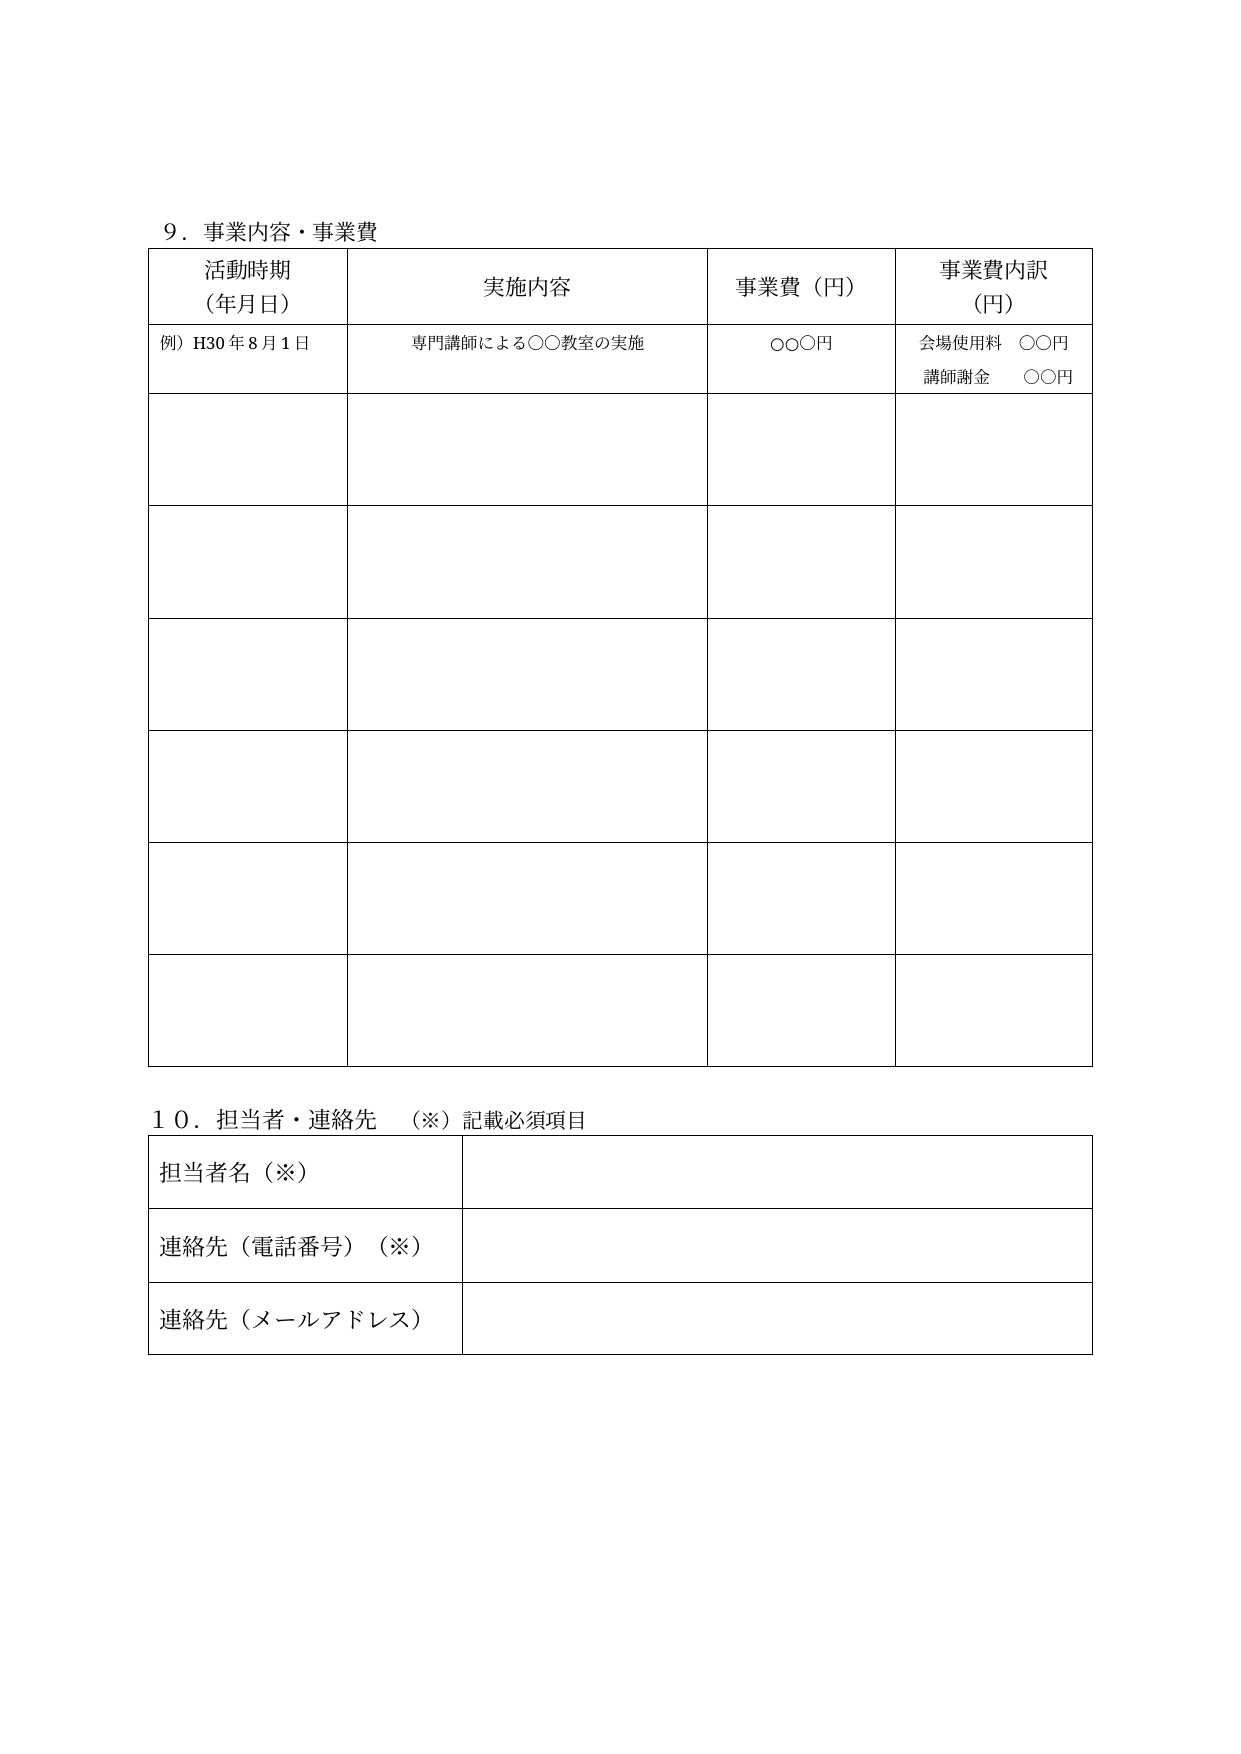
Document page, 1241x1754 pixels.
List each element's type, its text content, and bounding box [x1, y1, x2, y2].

table_cell [149, 619, 347, 729]
table_cell [708, 394, 895, 505]
table_cell [708, 619, 895, 729]
table_cell ９．事業内容・事業費 [148, 179, 1092, 247]
table_cell [149, 394, 347, 505]
table_cell 専門講師による〇〇教室の実施 [348, 325, 707, 393]
table_cell 会場使用料 〇〇円 講師謝金 ○○円 [896, 325, 1092, 393]
table_cell [708, 731, 895, 842]
table_cell [896, 955, 1092, 1066]
table_cell [896, 731, 1092, 842]
table_cell [896, 843, 1092, 954]
table_cell [149, 731, 347, 842]
table_cell ○○〇円 [708, 325, 895, 393]
table_cell [348, 506, 707, 617]
table_cell [708, 843, 895, 954]
table_cell [463, 1283, 1092, 1354]
table_cell [708, 506, 895, 617]
table_header 担当者名（※） [149, 1136, 462, 1208]
table_cell [348, 394, 707, 505]
table_cell [149, 506, 347, 617]
table_cell [348, 843, 707, 954]
table_header [463, 1136, 1092, 1208]
table_cell 実施内容 [348, 249, 707, 324]
text １０．担当者・連絡先 （※）記載必須項目 [148, 1101, 1092, 1135]
table_cell 事業費（円） [708, 249, 895, 324]
table_cell [896, 394, 1092, 505]
table_cell [896, 619, 1092, 729]
table_cell [348, 731, 707, 842]
table_cell [463, 1209, 1092, 1282]
table_cell 例）H30年8月1日 [149, 325, 347, 393]
table_cell 事業費内訳（円） [896, 249, 1092, 324]
table_cell 連絡先（電話番号）（※） [149, 1209, 462, 1282]
table_cell [348, 955, 707, 1066]
table_cell [896, 506, 1092, 617]
table_cell 活動時期 （年月日） [149, 249, 347, 324]
table_cell [708, 955, 895, 1066]
table_cell 連絡先（メールアドレス） [149, 1283, 462, 1354]
table_cell [348, 619, 707, 729]
table_cell [149, 843, 347, 954]
table_cell [149, 955, 347, 1066]
